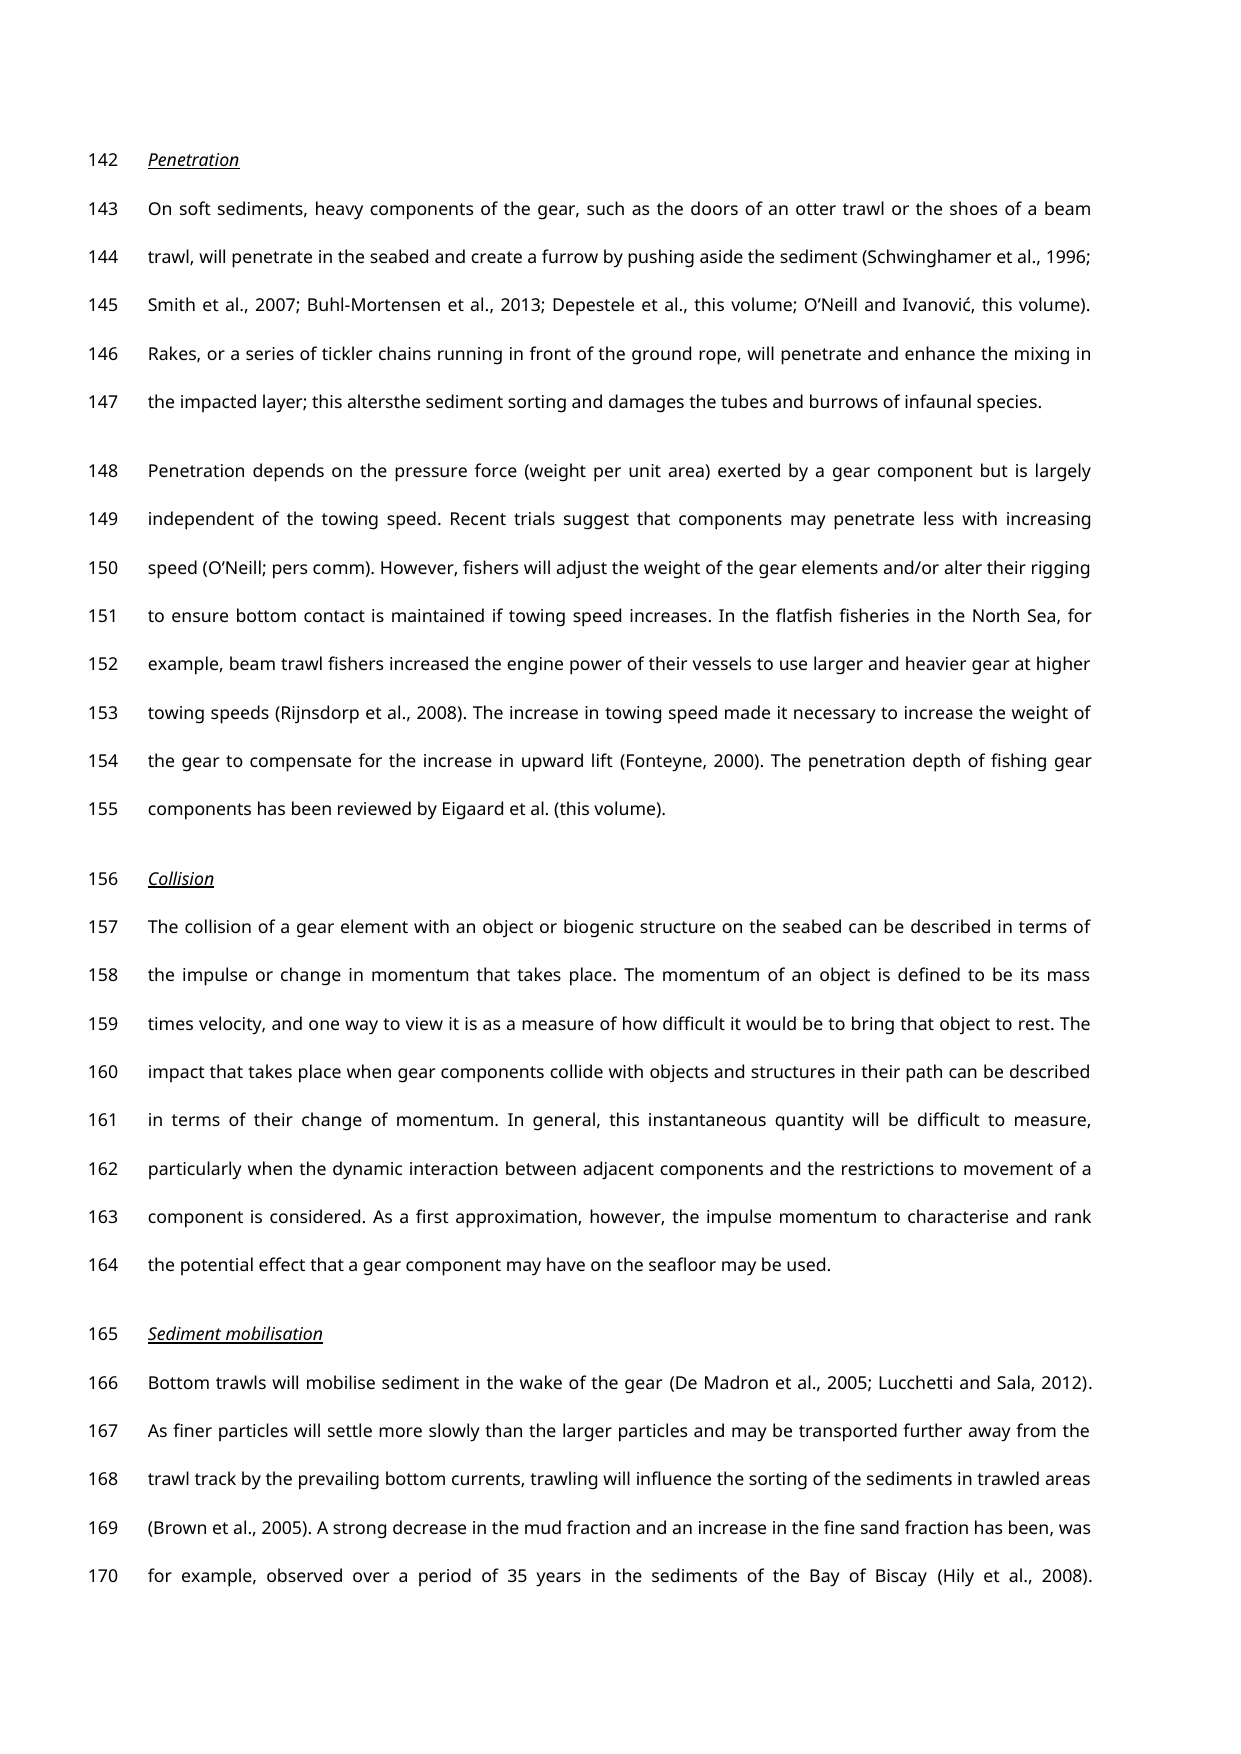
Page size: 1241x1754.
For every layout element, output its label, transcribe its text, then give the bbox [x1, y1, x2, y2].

text Sediment mobilisation [148, 1322, 1093, 1346]
text The collision of a gear element with an object or biogenic structure on the seabed can be described in terms of the impulse or change in momentum that takes place. The momentum of an object is defined to be its mass times velocity, and one way to view it is as a measure of how difficult it would be to bring that object to rest. The impact that takes place when gear components collide with objects and structures in their path can be described in terms of their change of momentum. In general this instantaneous quantity will be difficult to measure, particularly when the dynamic interaction between adjacent components and the restrictions to movement of a component is considered. As a first approximation, however, the impulse momentum to characterise and rank the potential effect that a gear component may have on the seafloor may be used. [148, 914, 1093, 1277]
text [148, 1370, 1093, 1588]
